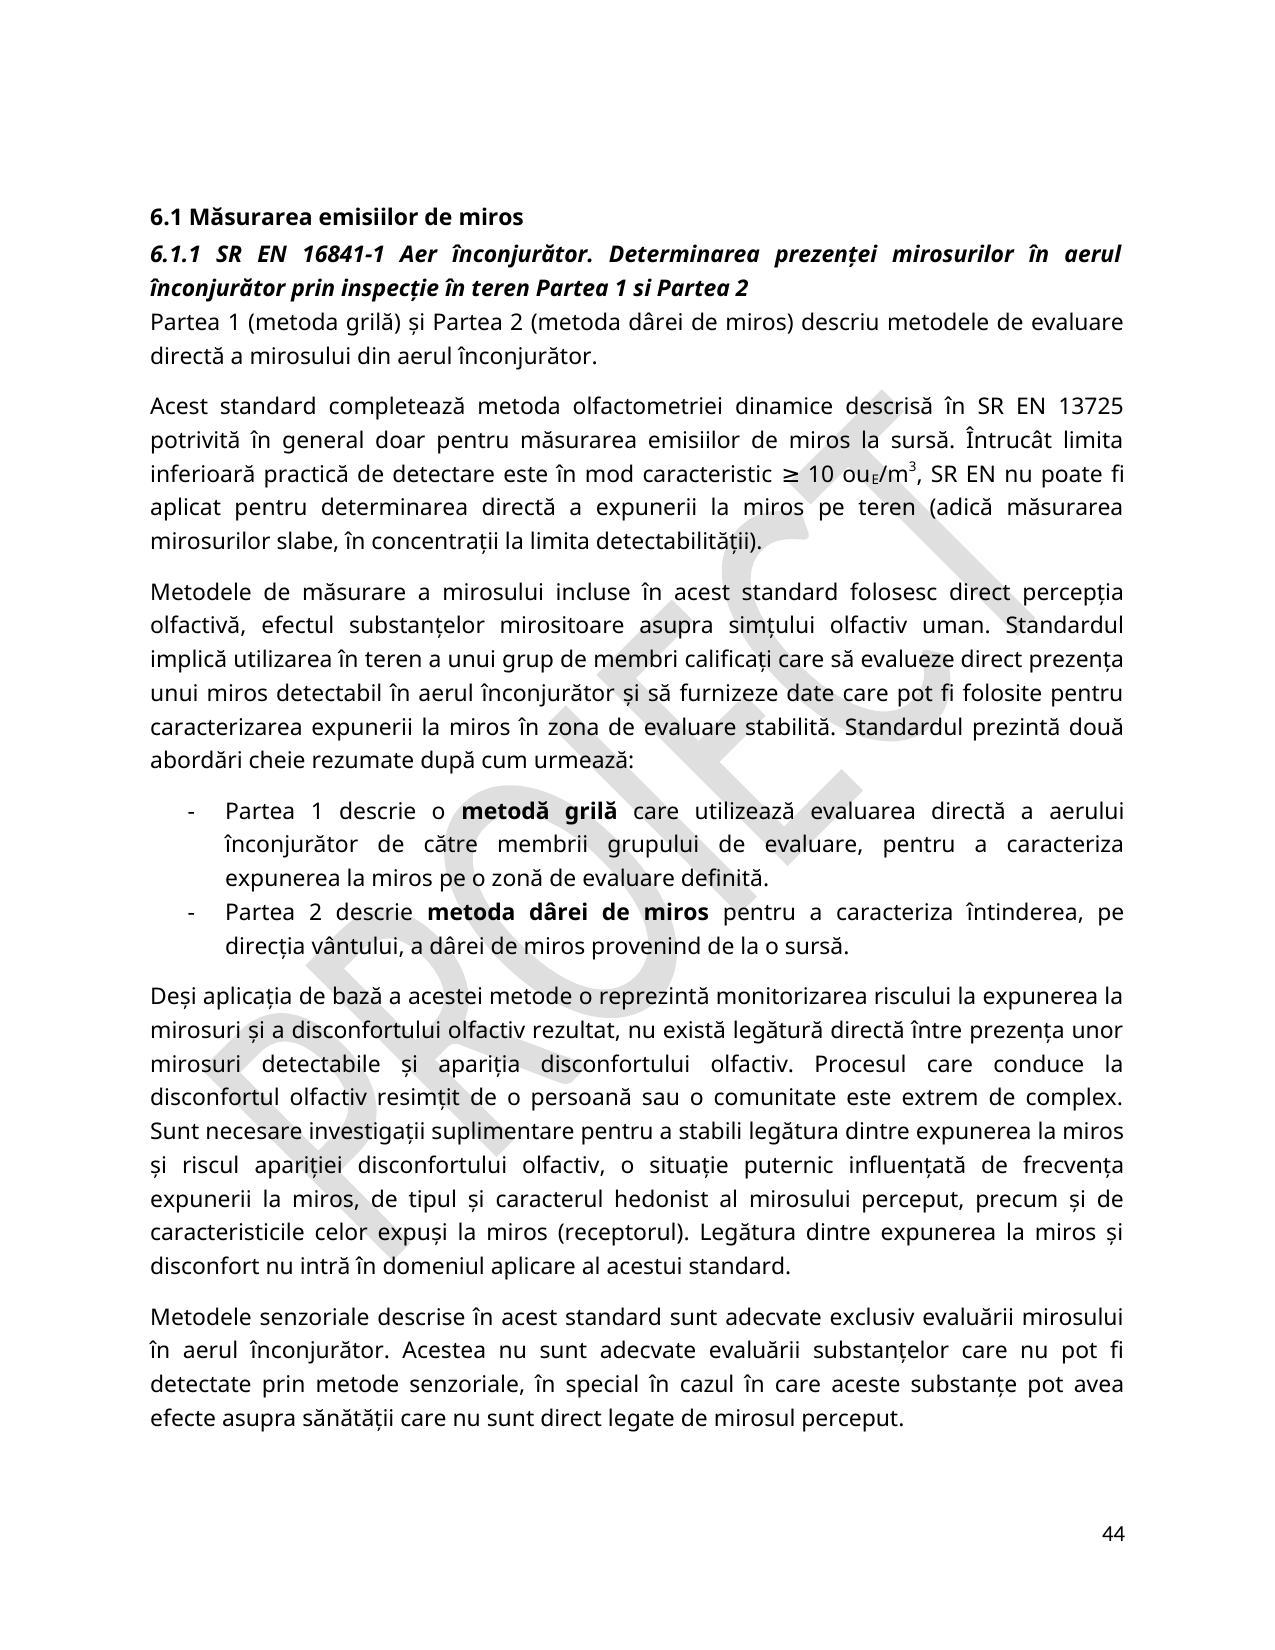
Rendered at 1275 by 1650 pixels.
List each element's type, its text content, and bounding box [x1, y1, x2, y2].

text Partea 1 (metoda grilă) și Partea 2 (metoda dârei de miros) descriu metodele de evaluare directă a mirosului din aerul înconjurător. [150, 306, 1125, 371]
subtitle 6.1.1 SR EN 16841-1 Aer înconjurător. Determinarea prezenței mirosurilor în aerul înconjurător prin inspecție în teren Partea 1 si Partea 2 [150, 238, 1125, 303]
list Partea 2 descrie metoda dârei de miros pentru a caracteriza întinderea, pe direcția vântului, a dârei de miros provenind de la o sursă. [187, 896, 1125, 961]
text Metodele de măsurare a mirosului incluse în acest standard folosesc direct percepția olfactivă, efectul substanțelor mirositoare asupra simțului olfactiv uman. Standardul implică utilizarea în teren a unui grup de membri calificați care să evalueze direct prezența unui miros detectabil în aerul înconjurător și să furnizeze date care pot fi folosite pentru caracterizarea expunerii la miros în zona de evaluare stabilită. Standardul prezintă două abordări cheie rezumate după cum urmează: [150, 575, 1125, 775]
text Deși aplicația de bază a acestei metode o reprezintă monitorizarea riscului la expunerea la mirosuri și a disconfortului olfactiv rezultat, nu există legătură directă între prezența unor mirosuri detectabile și apariția disconfortului olfactiv. Procesul care conduce la disconfortul olfactiv resimțit de o persoană sau o comunitate este extrem de complex. Sunt necesare investigații suplimentare pentru a stabili legătura dintre expunerea la miros și riscul apariției disconfortului olfactiv, o situație puternic influențată de frecvența expunerii la miros, de tipul și caracterul hedonist al mirosului perceput, precum și de caracteristicile celor expuși la miros (receptorul). Legătura dintre expunerea la miros și disconfort nu intră în domeniul aplicare al acestui standard. [150, 980, 1125, 1281]
text Metodele senzoriale descrise în acest standard sunt adecvate exclusiv evaluării mirosului în aerul înconjurător. Acestea nu sunt adecvate evaluării substanțelor care nu pot fi detectate prin metode senzoriale, în special în cazul în care aceste substanțe pot avea efecte asupra sănătății care nu sunt direct legate de mirosul perceput. [150, 1300, 1125, 1433]
list Partea 1 descrie o metodă grilă care utilizează evaluarea directă a aerului înconjurător de către membrii grupului de evaluare, pentru a caracteriza expunerea la miros pe o zonă de evaluare definită. [187, 794, 1125, 893]
text Acest standard completează metoda olfactometriei dinamice descrisă în SR EN 13725 potrivită în general doar pentru măsurarea emisiilor de miros la sursă. Întrucât limita inferioară practică de detectare este în mod caracteristic ≥ 10 ouE/m3, SR EN nu poate fi aplicat pentru determinarea directă a expunerii la miros pe teren (adică măsurarea mirosurilor slabe, în concentrații la limita detectabilității). [150, 390, 1125, 556]
subtitle 6.1 Măsurarea emisiilor de miros [150, 200, 1125, 232]
